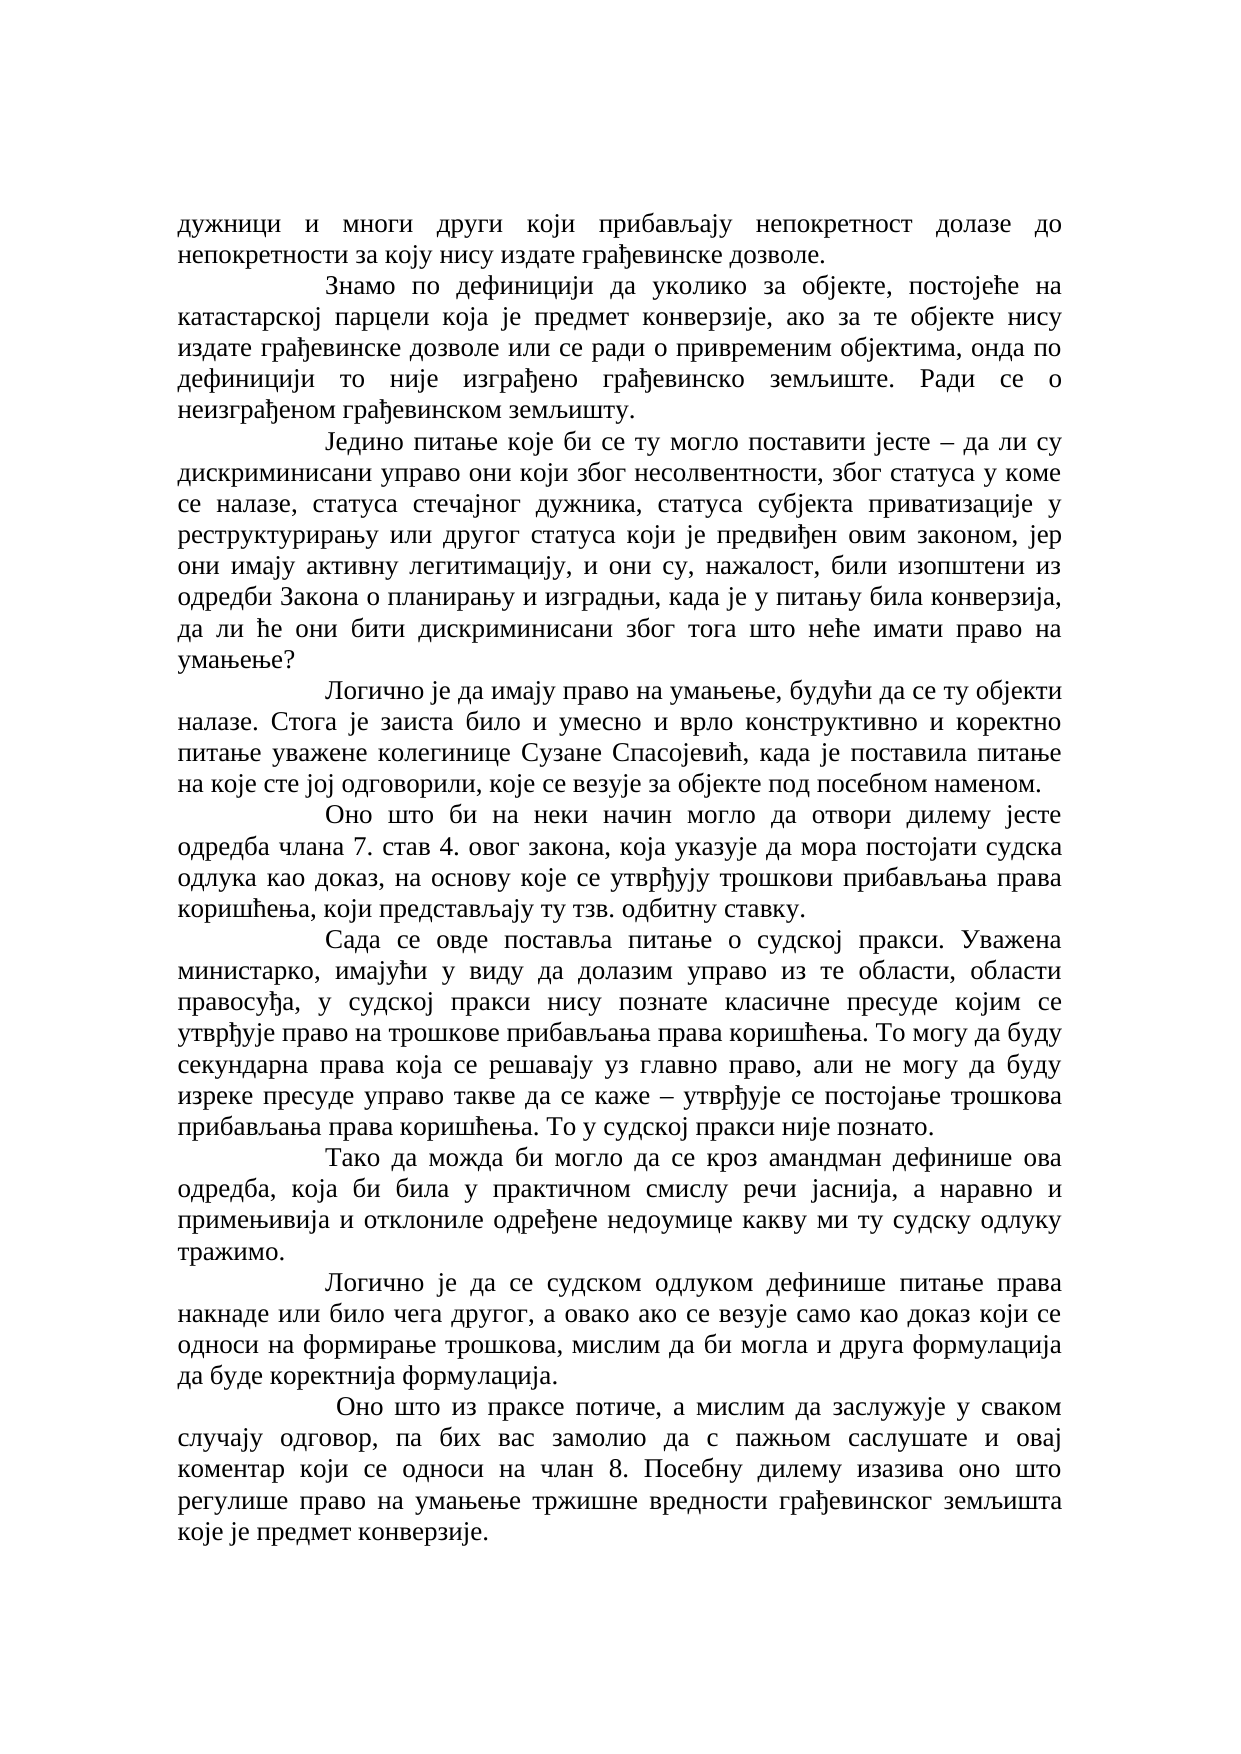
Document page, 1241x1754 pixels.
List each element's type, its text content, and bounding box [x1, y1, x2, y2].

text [177, 207, 1063, 269]
text Једино питање које би се ту могло поставити јесте – да ли су дискриминисани управо они који због несолвентности, због статуса у коме се налазе, статуса стечајног дужника, статуса субјекта приватизације у реструктурирању или другог статуса који је предвиђен овим законом, јер они имају активну легитимацију, и они су, нажалост, били изопштени из одредби Закона о планирању и изградњи, када је у питању била конверзија, да ли ће они бити дискриминисани због тога што неће имати право на умањење? [177, 425, 1063, 674]
text Сада се овде поставља питање о судској пракси. Уважена министарко, имајући у виду да долазим управо из те области, области правосуђа, у судској пракси нису познате класичне пресуде којим се утврђује право на трошкове прибављања права коришћења. То могу да буду секундарна права која се решавају уз главно право, али не могу да буду изреке пресуде управо такве да се каже – утврђује се постојање трошкова прибављања права коришћења. То у судској пракси није познато. [177, 923, 1063, 1141]
text Логично је да имају право на умањење, будући да се ту објекти налазе. Стога је заиста било и умесно и врло конструктивно и коректно питање уважене колегинице Сузане Спасојевић, када је поставила питање на које сте јој одговорили, које се везује за објекте под посебном наменом. [177, 674, 1063, 798]
text Оно што би на неки начин могло да отвори дилему јесте одредба члана 7. став 4. овог закона, која указује да мора постојати судска одлука као доказ, на основу које се утврђују трошкови прибављања права коришћења, који представљају ту тзв. одбитну ставку. [177, 798, 1063, 923]
text Знамо по дефиницији да уколико за објекте, постојеће на катастарској парцели која је предмет конверзије, ако за те објекте нису издате грађевинске дозволе или се ради о привременим објектима, онда по дефиницији то није изграђено грађевинско земљиште. Ради се о неизграђеном грађевинском земљишту. [177, 269, 1063, 425]
text Логично је да се судском одлуком дефинише питање права накнаде или било чега другог, а овако ако се везује само као доказ који се односи на формирање трошкова, мислим да би могла и друга формулација да буде коректнија формулација. [177, 1266, 1063, 1390]
text Оно што из праксе потиче, а мислим да заслужује у сваком случају одговор, па бих вас замолио да с пажњом саслушате и овај коментар који се односи на члан 8. Посебну дилему изазива оно што регулише право на умањење тржишне вредности грађевинског земљишта које је предмет конверзије. [177, 1390, 1063, 1546]
text Тако да можда би могло да се кроз амандман дефинише ова одредба, која би била у практичном смислу речи јаснија, а наравно и примењивија и отклониле одређене недоумице какву ми ту судску одлуку тражимо. [177, 1141, 1063, 1266]
